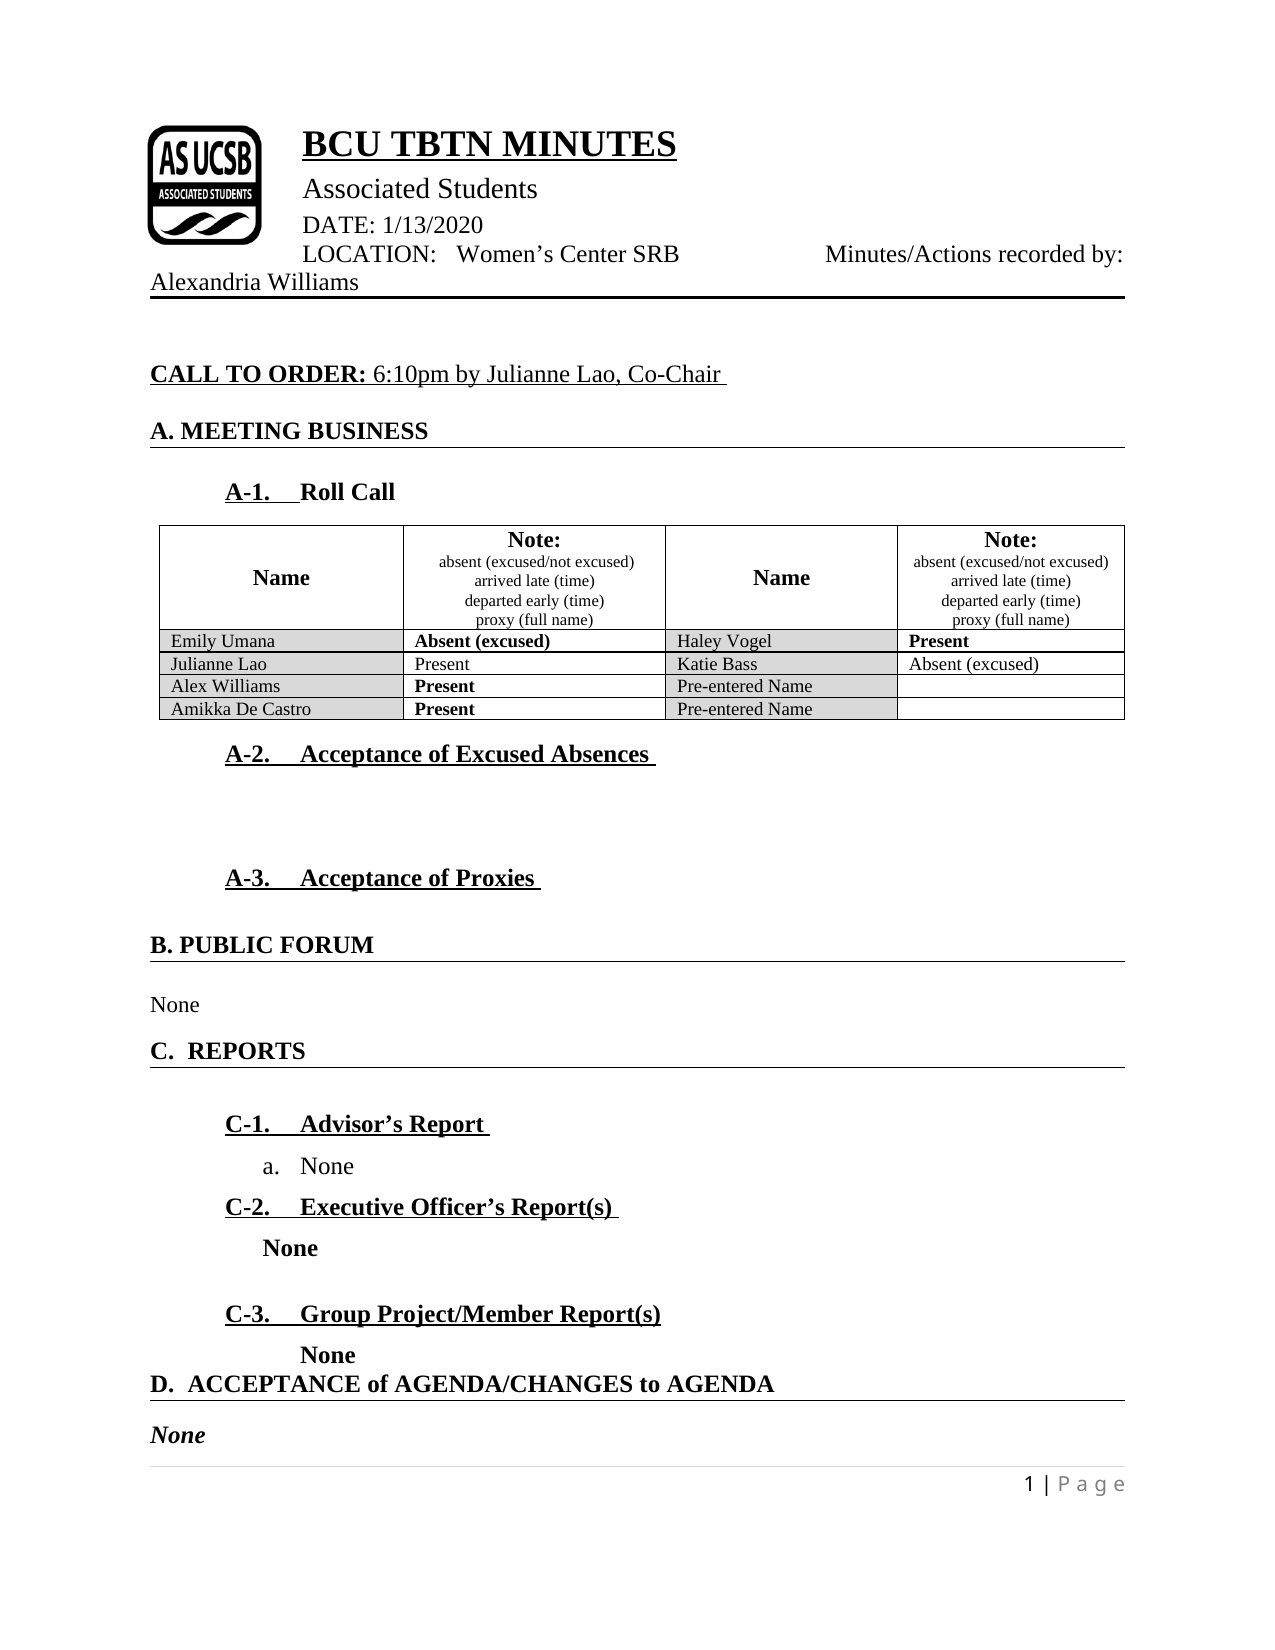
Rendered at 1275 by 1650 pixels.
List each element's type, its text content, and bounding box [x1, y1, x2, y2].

table_header Name [666, 526, 897, 629]
list Acceptance of Proxies [225, 863, 1125, 892]
list Group Project/Member Report(s) [225, 1299, 1125, 1328]
list REPORTS [150, 1036, 1125, 1067]
table_cell [898, 698, 1124, 719]
table_cell Julianne Lao [160, 653, 403, 674]
table_cell Katie Bass [666, 653, 897, 674]
table_cell Pre-entered Name [666, 675, 897, 697]
table_header Name [160, 526, 403, 629]
list Advisor’s Report [225, 1109, 1125, 1138]
table_cell Haley Vogel [666, 630, 897, 651]
table_cell Emily Umana [160, 630, 403, 651]
text None [225, 1340, 1125, 1369]
text A. MEETING BUSINESS [150, 416, 1125, 447]
table_cell Present [898, 630, 1124, 651]
table_cell Present [404, 675, 665, 697]
text DATE: 1/13/2020 [284, 210, 1125, 239]
text LOCATION: Women’s Center SRB Minutes/Actions recorded by: Alexandria Williams [150, 239, 1125, 296]
text CALL TO ORDER: 6:10pm by Julianne Lao, Co-Chair [150, 359, 1125, 387]
list Roll Call [225, 477, 1125, 506]
table_cell [898, 675, 1124, 697]
list Acceptance of Excused Absences [225, 739, 1125, 768]
subtitle BCU TBTN MINUTES [284, 122, 1125, 165]
list None [262, 1151, 1125, 1179]
text B. PUBLIC FORUM [150, 930, 1125, 961]
table_header Note: absent (excused/not excused) arrived late (time) departed early (time) proxy (full name) [404, 526, 665, 629]
text None [150, 1420, 1125, 1449]
text None [150, 991, 1125, 1017]
table_cell Amikka De Castro [160, 698, 403, 719]
table_cell Absent (excused) [898, 653, 1124, 674]
picture [133, 117, 284, 256]
table_header Note: absent (excused/not excused) arrived late (time) departed early (time) proxy (full name) [898, 526, 1124, 629]
subtitle Associated Students [284, 171, 1125, 205]
table_cell Present [404, 653, 665, 674]
table_cell Alex Williams [160, 675, 403, 697]
table_cell Present [404, 698, 665, 719]
table_cell Pre-entered Name [666, 698, 897, 719]
table_cell Absent (excused) [404, 630, 665, 651]
text None [262, 1233, 1125, 1262]
list ACCEPTANCE of AGENDA/CHANGES to AGENDA [150, 1369, 1125, 1400]
list Executive Officer’s Report(s) [225, 1192, 1125, 1221]
